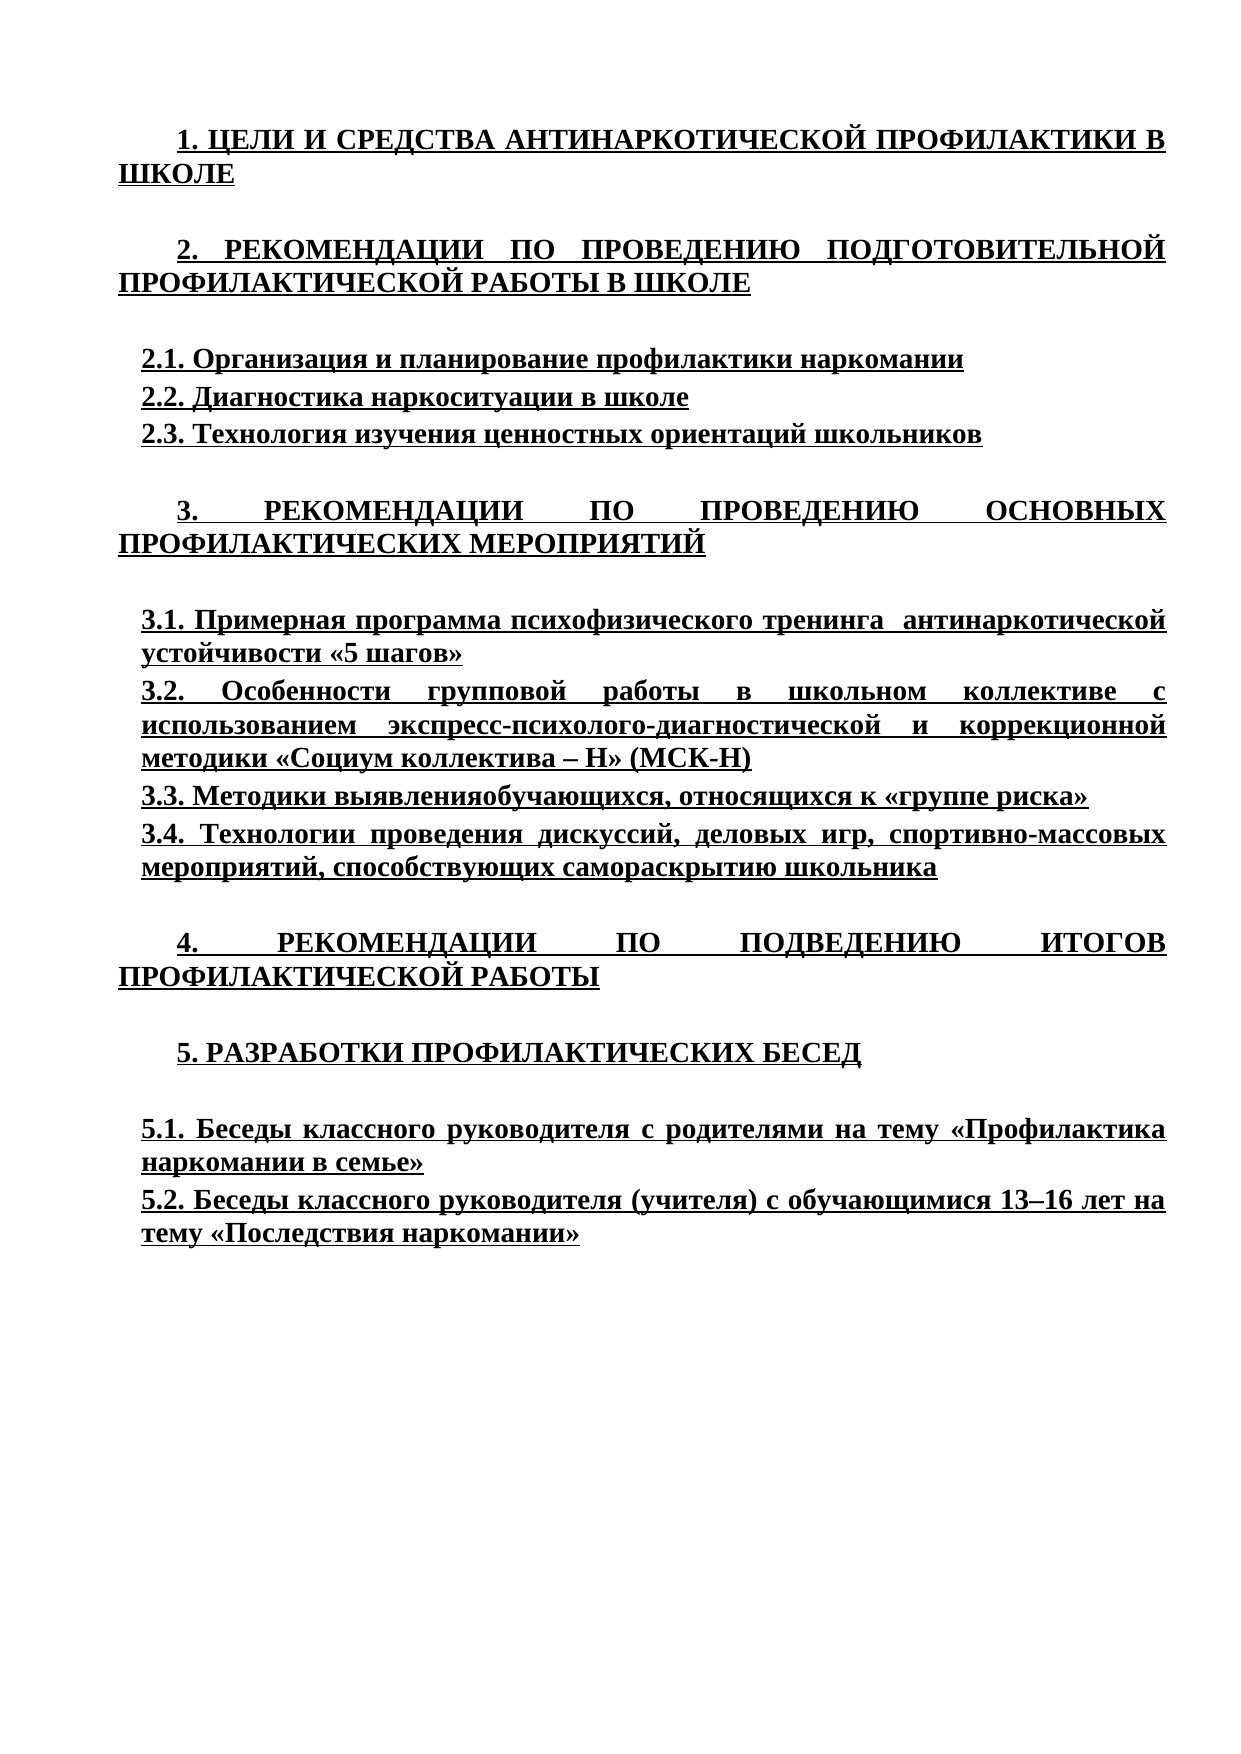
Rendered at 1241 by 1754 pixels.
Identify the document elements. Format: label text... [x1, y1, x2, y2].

text 3.3. Методики выявленияобучающихся, относящихся к «группе риска» [141, 778, 1167, 812]
text 5. РАЗРАБОТКИ ПРОФИЛАКТИЧЕСКИХ БЕСЕД [118, 1035, 1167, 1068]
text 3. РЕКОМЕНДАЦИИ ПО ПРОВЕДЕНИЮ ОСНОВНЫХ ПРОФИЛАКТИЧЕСКИХ МЕРОПРИЯТИЙ [118, 493, 1167, 560]
text 2.1. Организация и планирование профилактики наркомании [141, 341, 1167, 375]
text 3.4. Технологии проведения дискуссий, деловых игр, спортивно-массовых мероприятий, способствующих самораскрытию школьника [141, 816, 1167, 845]
text 2.3. Технология изучения ценностных ориентаций школьников [141, 417, 1167, 450]
text 3.2. Особенности групповой работы в школьном коллективе с использованием экспресс-психолого-диагностической и коррекционной методики «Социум коллектива – Н» (МСК-Н) [141, 704, 1167, 736]
text 3.2. Особенности групповой работы в школьном коллективе с использованием экспресс-психолого-диагностической и коррекционной методики «Социум коллектива – Н» (МСК-Н) [141, 738, 1167, 774]
text 5.1. Беседы классного руководителя с родителями на тему «Профилактика наркомании в семье» [141, 1111, 1167, 1140]
text 2.2. Диагностика наркоситуации в школе [141, 379, 1167, 412]
text 3.2. Особенности групповой работы в школьном коллективе с использованием экспресс-психолого-диагностической и коррекционной методики «Социум коллектива – Н» (МСК-Н) [141, 673, 1167, 702]
text 3.1. Примерная программа психофизического тренинга антинаркотической устойчивости «5 шагов» [141, 602, 1167, 631]
text 5.1. Беседы классного руководителя с родителями на тему «Профилактика наркомании в семье» [141, 1141, 1167, 1178]
text 5.2. Беседы классного руководителя (учителя) с обучающимися 13–16 лет на тему «Последствия наркомании» [141, 1182, 1167, 1249]
text 1. ЦЕЛИ И СРЕДСТВА АНТИНАРКОТИЧЕСКОЙ ПРОФИЛАКТИКИ В ШКОЛЕ [118, 122, 1167, 189]
text 3.4. Технологии проведения дискуссий, деловых игр, спортивно-массовых мероприятий, способствующих самораскрытию школьника [141, 846, 1167, 883]
text 4. РЕКОМЕНДАЦИИ ПО ПОДВЕДЕНИЮ ИТОГОВ ПРОФИЛАКТИЧЕСКОЙ РАБОТЫ [118, 925, 1167, 992]
text 2. РЕКОМЕНДАЦИИ ПО ПРОВЕДЕНИЮ ПОДГОТОВИТЕЛЬНОЙ ПРОФИЛАКТИЧЕСКОЙ РАБОТЫ В ШКОЛЕ [118, 232, 1167, 299]
text 3.1. Примерная программа психофизического тренинга антинаркотической устойчивости «5 шагов» [141, 633, 1167, 669]
